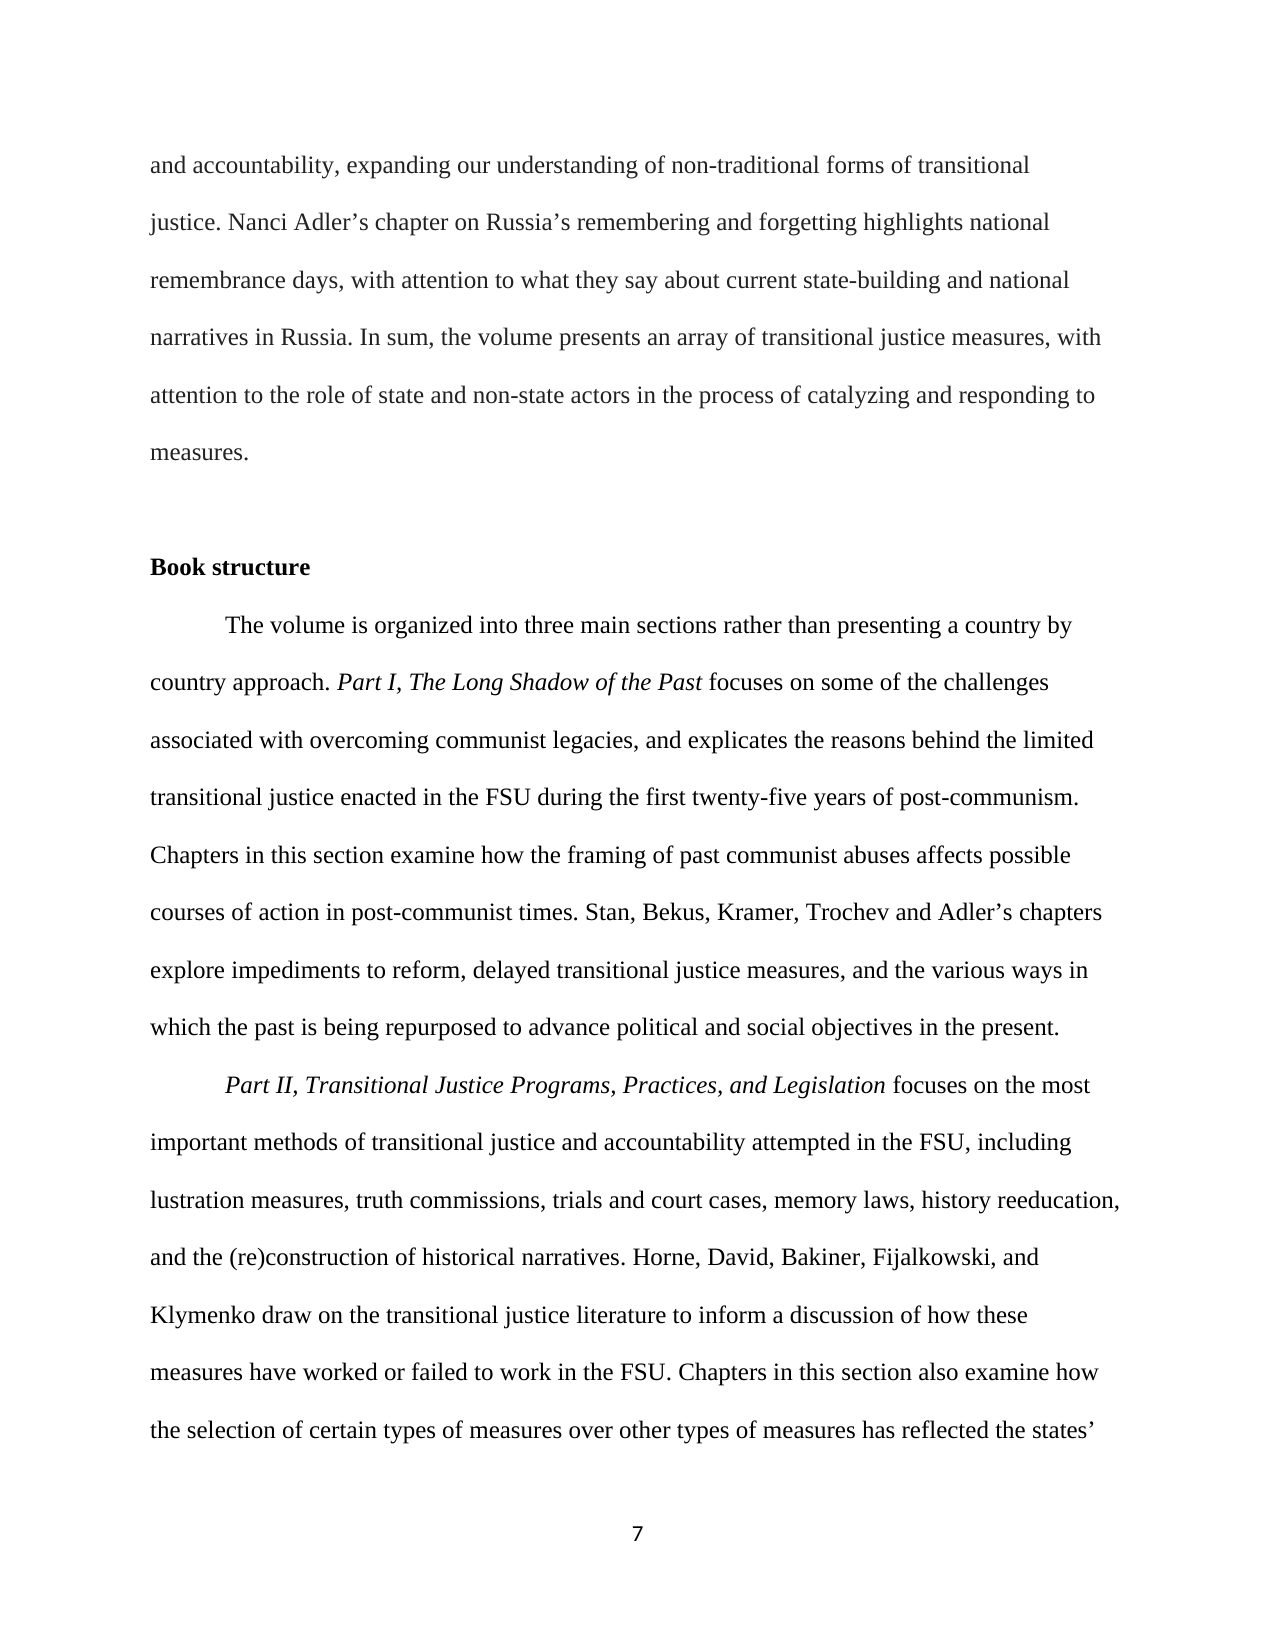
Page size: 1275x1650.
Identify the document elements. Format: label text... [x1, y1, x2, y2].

text The volume is organized into three main sections rather than presenting a country by country approach. Part I, The Long Shadow of the Past focuses on some of the challenges associated with overcoming communist legacies, and explicates the reasons behind the limited transitional justice enacted in the FSU during the first twenty-five years of post-communism. Chapters in this section examine how the framing of past communist abuses affects possible courses of action in post-communist times. Stan, Bekus, Kramer, Trochev and Adler’s chapters explore impediments to reform, delayed transitional justice measures, and the various ways in which the past is being repurposed to advance political and social objectives in the present. [150, 610, 1125, 1041]
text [150, 150, 1125, 466]
text Book structure [150, 495, 1125, 581]
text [150, 1070, 1125, 1444]
